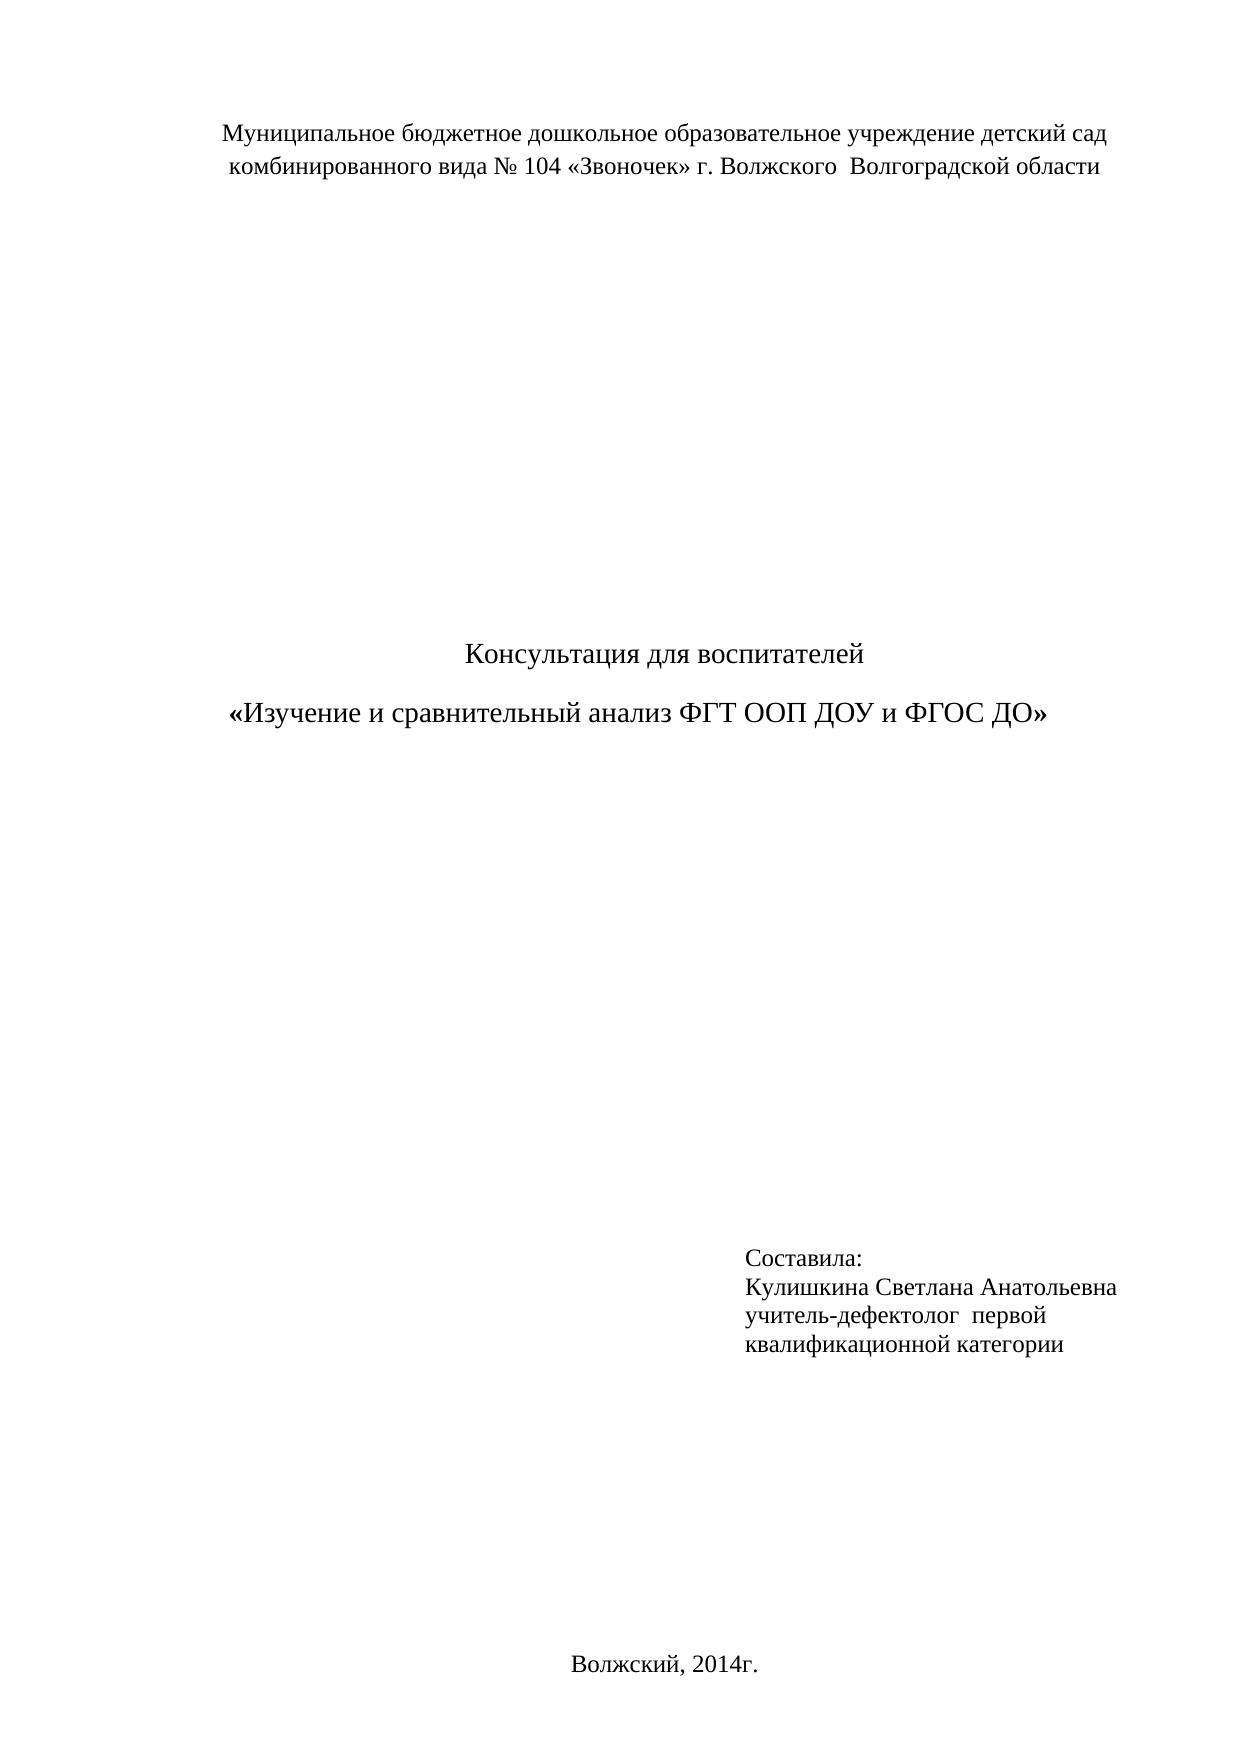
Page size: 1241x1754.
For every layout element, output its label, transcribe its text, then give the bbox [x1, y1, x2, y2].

text «Изучение и сравнительный анализ ФГТ ООП ДОУ и ФГОС ДО» [177, 695, 1152, 729]
text Муниципальное бюджетное дошкольное образовательное учреждение детский сад комбинированного вида № 104 «Звоночек» г. Волжского Волгоградской области [177, 118, 1152, 180]
text Консультация для воспитателей [177, 636, 1152, 669]
text Волжский, 2014г. [177, 1649, 1152, 1678]
